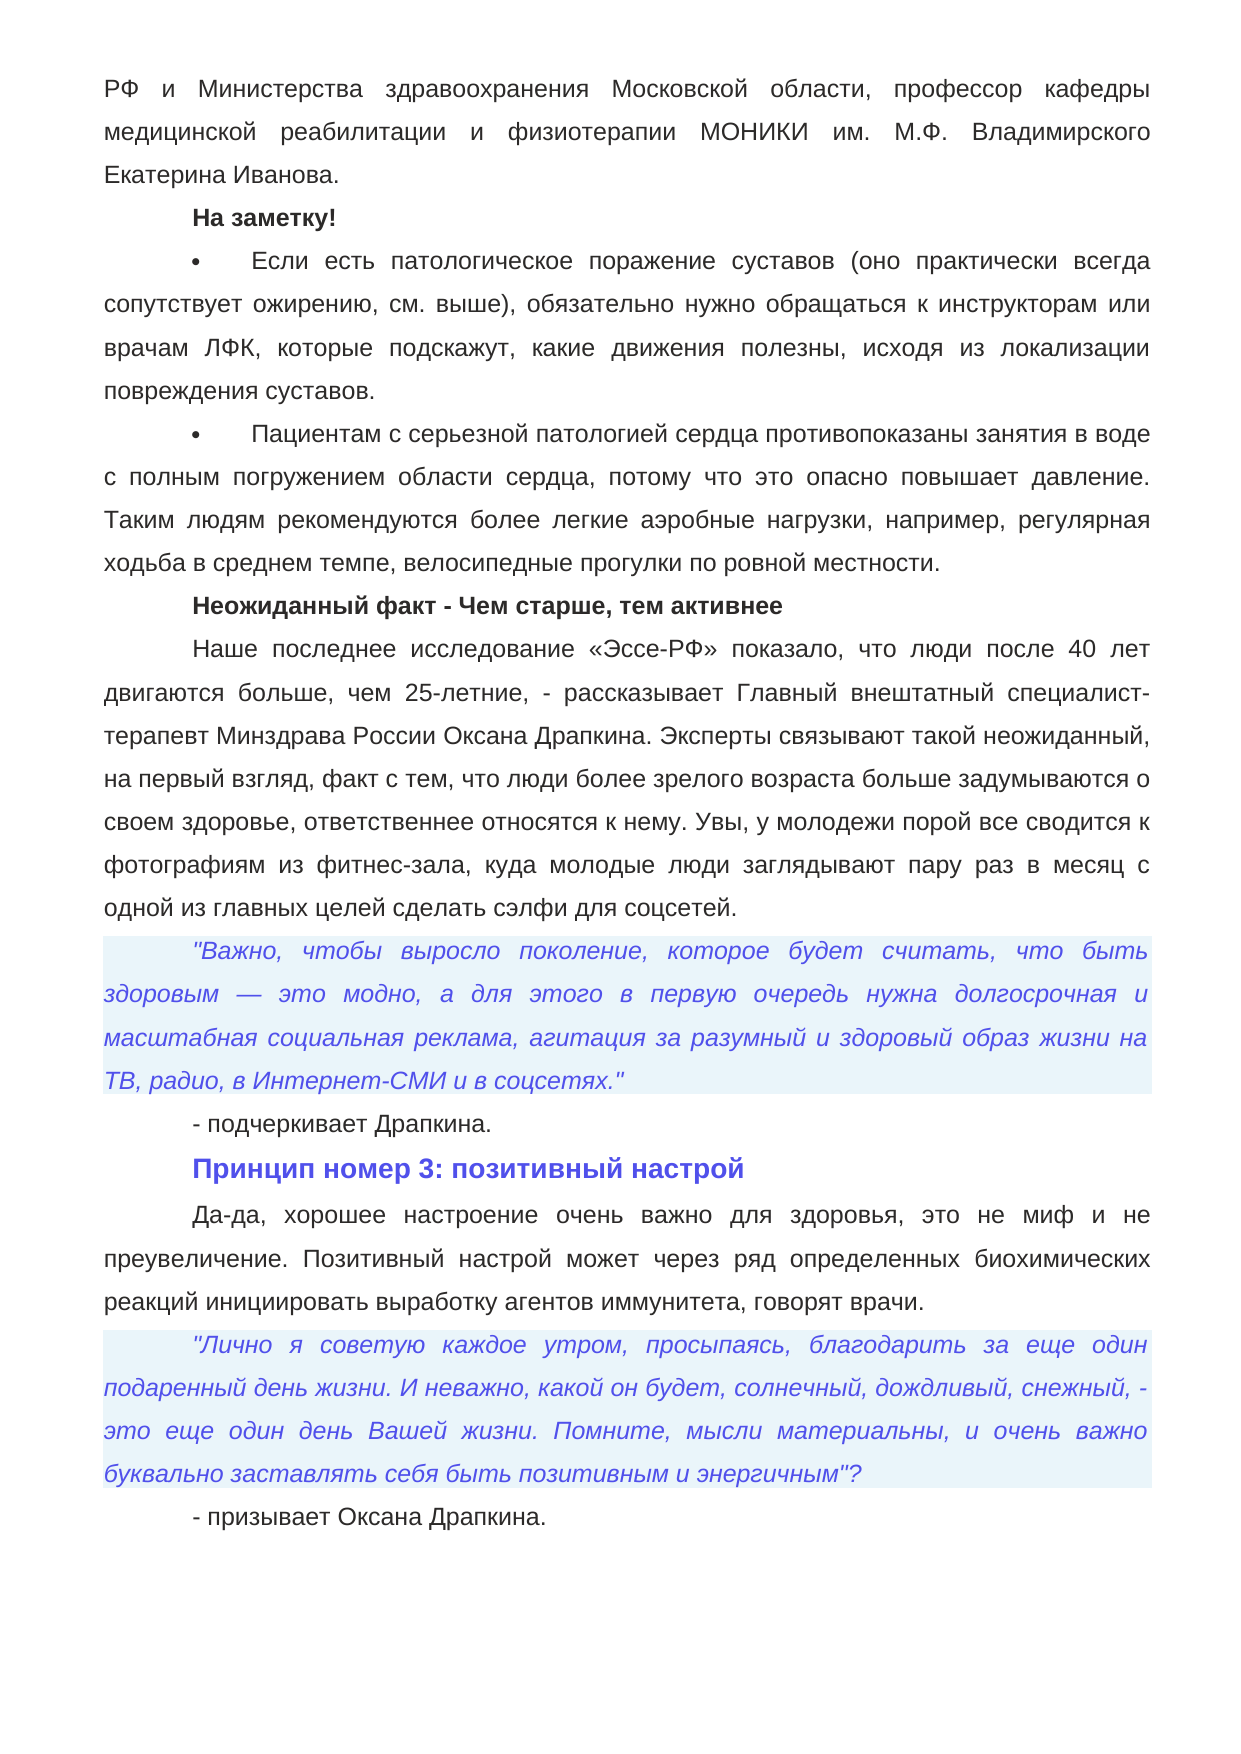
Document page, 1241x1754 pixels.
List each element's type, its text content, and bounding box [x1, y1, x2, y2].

text Принцип номер 3: позитивный настрой [103, 1152, 1152, 1184]
list Если есть патологическое поражение суставов (оно практически всегда сопутствует ожирению, см. выше), обязательно нужно обращаться к инструкторам или врачам ЛФК, которые подскажут, какие движения полезны, исходя из локализации повреждения суставов. [103, 246, 1152, 404]
text - подчеркивает Драпкина. [103, 1109, 1152, 1138]
text Да-да, хорошее настроение очень важно для здоровья, это не миф и не преувеличение. Позитивный настрой может через ряд определенных биохимических реакций инициировать выработку агентов иммунитета, говорят врачи. [103, 1201, 1152, 1316]
text "Важно, чтобы выросло поколение, которое будет считать, что быть здоровым — это модно, а для этого в первую очередь нужна долгосрочная и масштабная социальная реклама, агитация за разумный и здоровый образ жизни на ТВ, радио, в Интернет-СМИ и в соцсетях." [103, 936, 1152, 1094]
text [103, 74, 1152, 189]
text На заметку! [103, 203, 1152, 232]
text Неожиданный факт - Чем старше, тем активнее [103, 591, 1152, 620]
text - призывает Оксана Драпкина. [103, 1502, 1152, 1531]
list Пациентам с серьезной патологией сердца противопоказаны занятия в воде с полным погружением области сердца, потому что это опасно повышает давление. Таким людям рекомендуются более легкие аэробные нагрузки, например, регулярная ходьба в среднем темпе, велосипедные прогулки по ровной местности. [103, 419, 1152, 577]
text "Лично я советую каждое утром, просыпаясь, благодарить за еще один подаренный день жизни. И неважно, какой он будет, солнечный, дождливый, снежный, - это еще один день Вашей жизни. Помните, мысли материальны, и очень важно буквально заставлять себя быть позитивным и энергичным"? [103, 1330, 1152, 1488]
text Наше последнее исследование «Эссе-РФ» показало, что люди после 40 лет двигаются больше, чем 25-летние, - рассказывает Главный внештатный специалист-терапевт Минздрава России Оксана Драпкина. Эксперты связывают такой неожиданный, на первый взгляд, факт с тем, что люди более зрелого возраста больше задумываются о своем здоровье, ответственнее относятся к нему. Увы, у молодежи порой все сводится к фотографиям из фитнес-зала, куда молодые люди заглядывают пару раз в месяц с одной из главных целей сделать сэлфи для соцсетей. [103, 634, 1152, 922]
